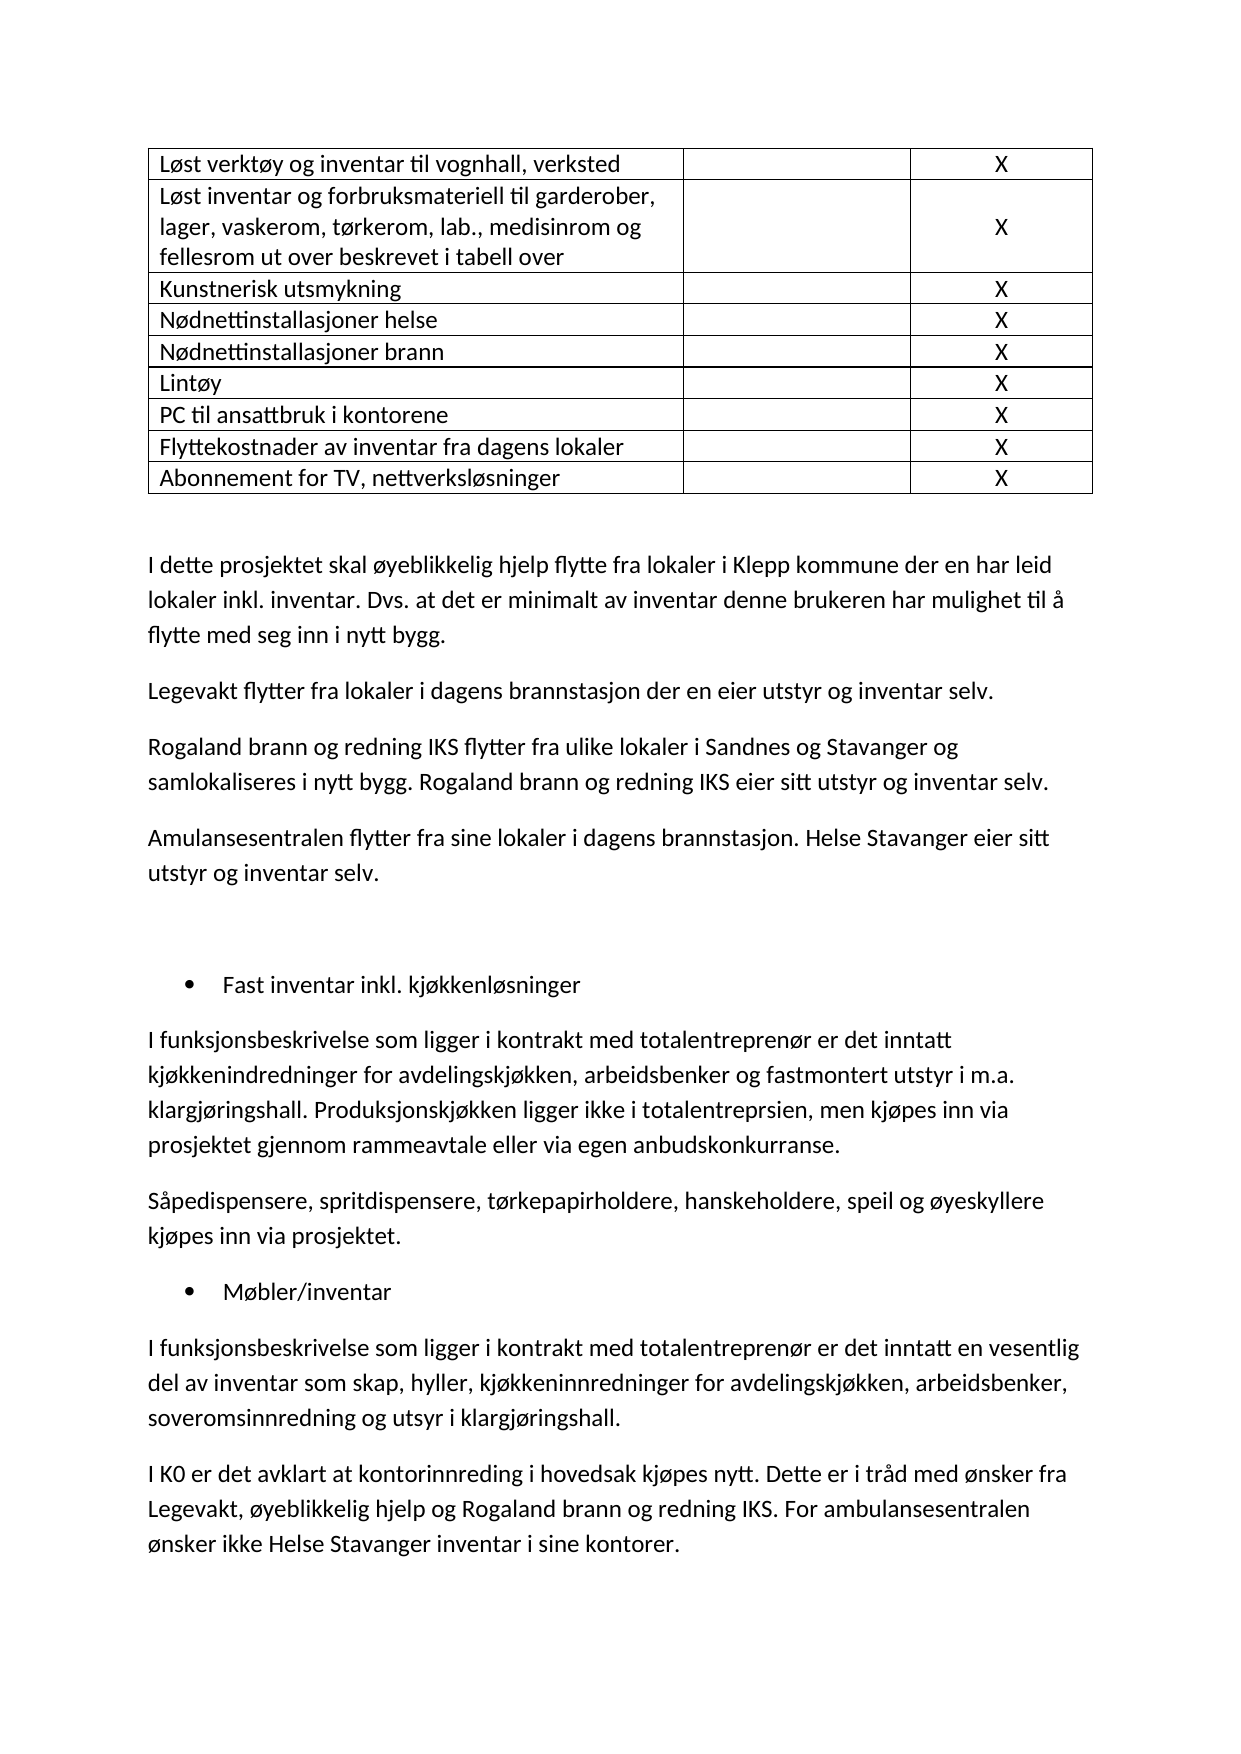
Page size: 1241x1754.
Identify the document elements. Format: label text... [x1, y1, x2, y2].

table_cell [684, 431, 910, 461]
table_cell Kunstnerisk utsmykning [149, 273, 683, 303]
list Fast inventar inkl. kjøkkenløsninger [185, 969, 1093, 999]
table_cell X [911, 180, 1092, 272]
table_cell Løst verktøy og inventar til vognhall, verksted [149, 149, 683, 179]
text I funksjonsbeskrivelse som ligger i kontrakt med totalentreprenør er det inntatt kjøkkenindredninger for avdelingskjøkken, arbeidsbenker og fastmontert utstyr i m.a. klargjøringshall. Produksjonskjøkken ligger ikke i totalentreprsien, men kjøpes inn via prosjektet gjennom rammeavtale eller via egen anbudskonkurranse. [148, 1024, 1093, 1160]
table_cell X [911, 399, 1092, 429]
table_cell [684, 336, 910, 366]
table_cell Løst inventar og forbruksmateriell til garderober, lager, vaskerom, tørkerom, lab., medisinrom og fellesrom ut over beskrevet i tabell over [149, 180, 683, 272]
table_cell Nødnettinstallasjoner helse [149, 304, 683, 335]
table_cell [684, 462, 910, 493]
table_cell [684, 399, 910, 429]
table_cell [684, 368, 910, 398]
table_cell X [911, 368, 1092, 398]
text I dette prosjektet skal øyeblikkelig hjelp flytte fra lokaler i Klepp kommune der en har leid lokaler inkl. inventar. Dvs. at det er minimalt av inventar denne brukeren har mulighet til å flytte med seg inn i nytt bygg. [148, 549, 1093, 650]
table_cell PC til ansattbruk i kontorene [149, 399, 683, 429]
text Såpedispensere, spritdispensere, tørkepapirholdere, hanskeholdere, speil og øyeskyllere kjøpes inn via prosjektet. [148, 1185, 1093, 1251]
table_cell X [911, 336, 1092, 366]
table_cell X [911, 431, 1092, 461]
table_cell Abonnement for TV, nettverksløsninger [149, 462, 683, 493]
table_cell X [911, 462, 1092, 493]
text Legevakt flytter fra lokaler i dagens brannstasjon der en eier utstyr og inventar selv. [148, 675, 1093, 706]
text Amulansesentralen flytter fra sine lokaler i dagens brannstasjon. Helse Stavanger eier sitt utstyr og inventar selv. [148, 822, 1093, 888]
text I K0 er det avklart at kontorinnreding i hovedsak kjøpes nytt. Dette er i tråd med ønsker fra Legevakt, øyeblikkelig hjelp og Rogaland brann og redning IKS. For ambulansesentralen ønsker ikke Helse Stavanger inventar i sine kontorer. [148, 1458, 1093, 1558]
table_cell Lintøy [149, 368, 683, 398]
list Møbler/inventar [185, 1276, 1093, 1307]
table_cell [684, 273, 910, 303]
table_cell Flyttekostnader av inventar fra dagens lokaler [149, 431, 683, 461]
table_cell X [911, 273, 1092, 303]
table_cell X [911, 304, 1092, 335]
table_cell [684, 149, 910, 179]
table_cell [684, 180, 910, 272]
table_cell [684, 304, 910, 335]
table_cell Nødnettinstallasjoner brann [149, 336, 683, 366]
table_cell X [911, 149, 1092, 179]
text I funksjonsbeskrivelse som ligger i kontrakt med totalentreprenør er det inntatt en vesentlig del av inventar som skap, hyller, kjøkkeninnredninger for avdelingskjøkken, arbeidsbenker, soveromsinnredning og utsyr i klargjøringshall. [148, 1332, 1093, 1433]
text Rogaland brann og redning IKS flytter fra ulike lokaler i Sandnes og Stavanger og samlokaliseres i nytt bygg. Rogaland brann og redning IKS eier sitt utstyr og inventar selv. [148, 731, 1093, 797]
